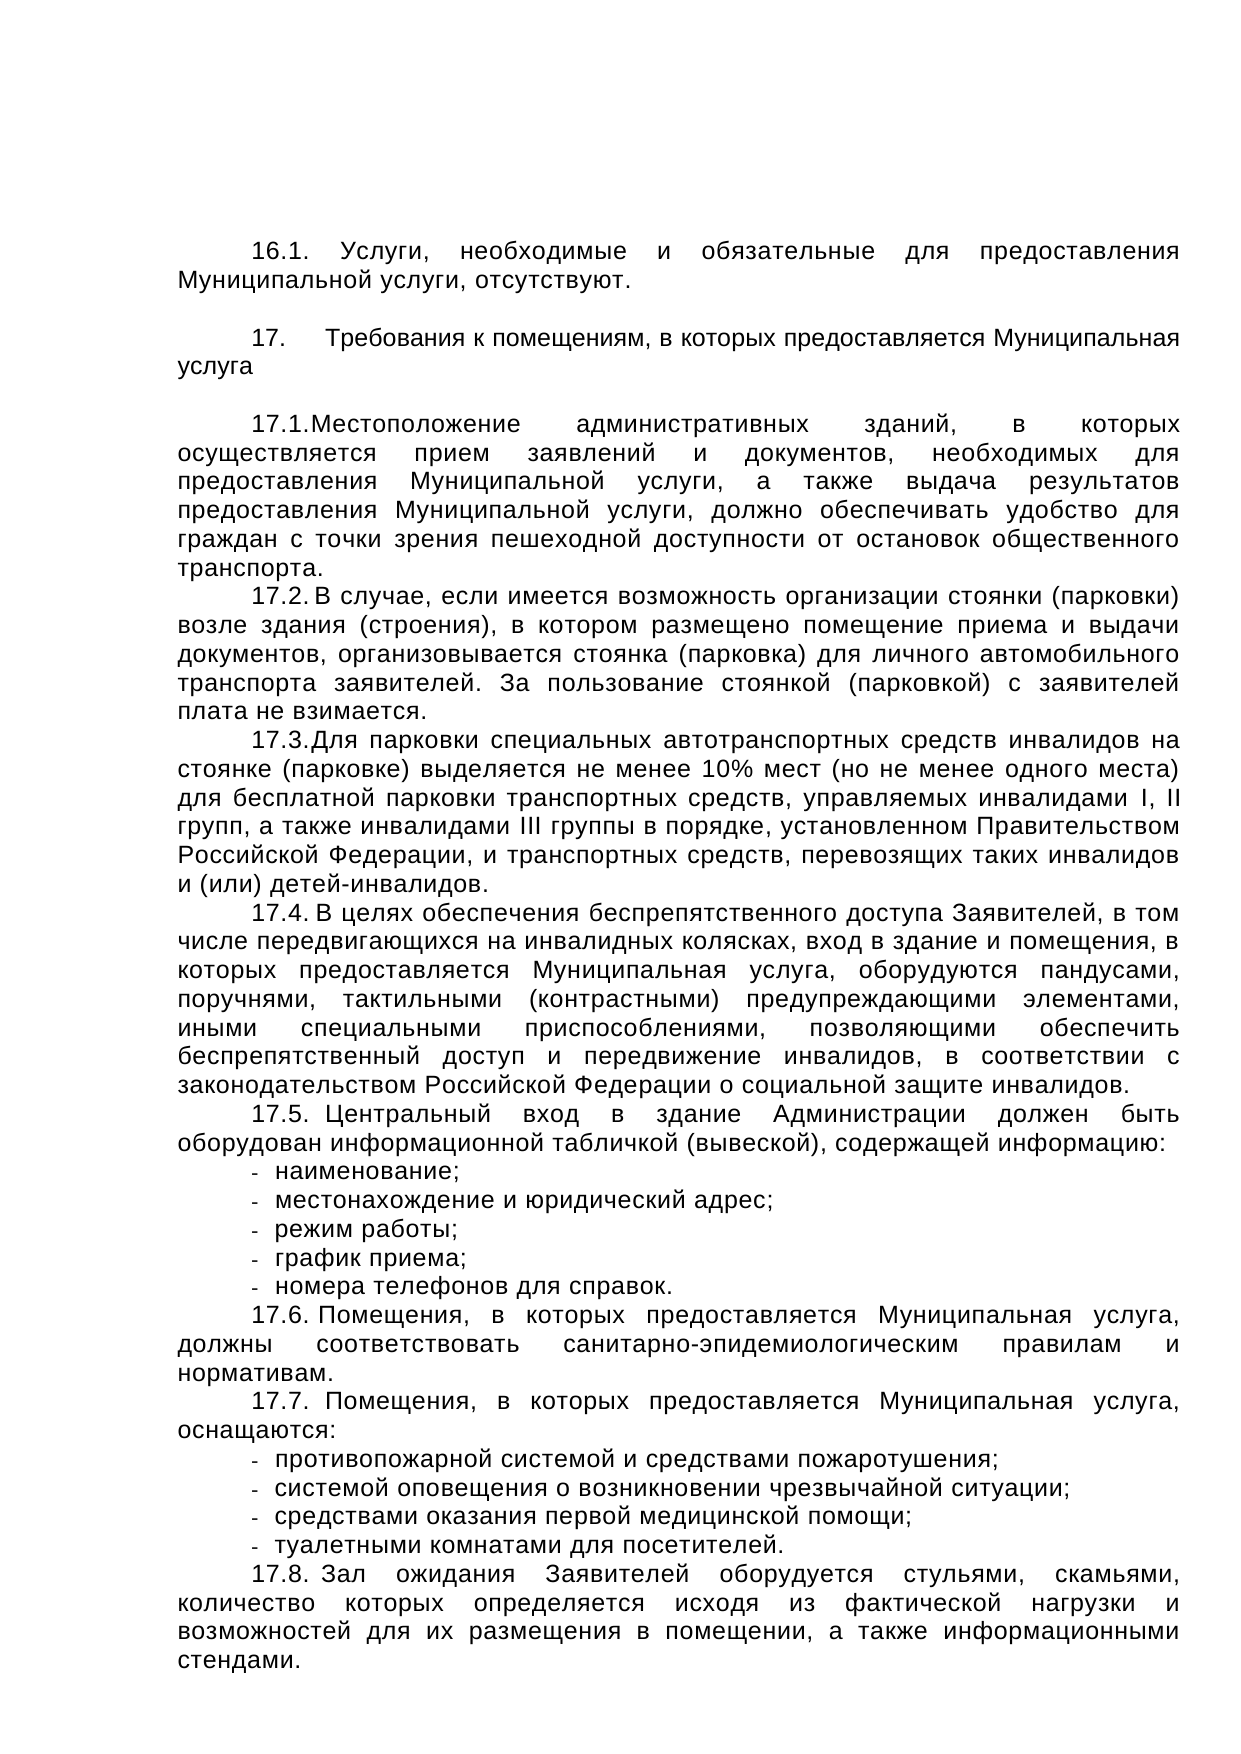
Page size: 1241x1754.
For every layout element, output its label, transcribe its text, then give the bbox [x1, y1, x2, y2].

list противопожарной системой и средствами пожаротушения; [177, 1444, 1181, 1472]
list средствами оказания первой медицинской помощи; [177, 1501, 1181, 1530]
list туалетными комнатами для посетителей. [177, 1530, 1181, 1559]
list номера телефонов для справок. [177, 1271, 1181, 1300]
list В целях обеспечения беспрепятственного доступа Заявителей, в том числе передвигающихся на инвалидных колясках, вход в здание и помещения, в которых предоставляется Муниципальная услуга, оборудуются пандусами, поручнями, тактильными (контрастными) предупреждающими элементами, иными специальными приспособлениями, позволяющими обеспечить беспрепятственный доступ и передвижение инвалидов, в соответствии с законодательством Российской Федерации о социальной защите инвалидов. [177, 897, 1181, 1099]
list Для парковки специальных автотранспортных средств инвалидов на стоянке (парковке) выделяется не менее 10% мест (но не менее одного места) для бесплатной парковки транспортных средств, управляемых инвалидами I, II групп, а также инвалидами III группы в порядке, установленном Правительством Российской Федерации, и транспортных средств, перевозящих таких инвалидов и (или) детей-инвалидов. [177, 725, 1181, 897]
list режим работы; [177, 1214, 1181, 1242]
text 16.1. Услуги, необходимые и обязательные для предоставления Муниципальной услуги, отсутствуют. [177, 236, 1181, 294]
list Центральный вход в здание Администрации должен быть оборудован информационной табличкой (вывеской), содержащей информацию: [177, 1099, 1181, 1156]
list Помещения, в которых предоставляется Муниципальная услуга, оснащаются: [177, 1386, 1181, 1444]
list Помещения, в которых предоставляется Муниципальная услуга, должны соответствовать санитарно-эпидемиологическим правилам и нормативам. [177, 1300, 1181, 1386]
list Местоположение административных зданий, в которых осуществляется прием заявлений и документов, необходимых для предоставления Муниципальной услуги, а также выдача результатов предоставления Муниципальной услуги, должно обеспечивать удобство для граждан с точки зрения пешеходной доступности от остановок общественного транспорта. [177, 409, 1181, 581]
list В случае, если имеется возможность организации стоянки (парковки) возле здания (строения), в котором размещено помещение приема и выдачи документов, организовывается стоянка (парковка) для личного автомобильного транспорта заявителей. За пользование стоянкой (парковкой) с заявителей плата не взимается. [177, 581, 1181, 725]
list график приема; [177, 1242, 1181, 1271]
list местонахождение и юридический адрес; [177, 1185, 1181, 1214]
list системой оповещения о возникновении чрезвычайной ситуации; [177, 1472, 1181, 1501]
list Зал ожидания Заявителей оборудуется стульями, скамьями, количество которых определяется исходя из фактической нагрузки и возможностей для их размещения в помещении, а также информационными стендами. [177, 1559, 1181, 1674]
list Требования к помещениям, в которых предоставляется Муниципальная услуга [177, 322, 1181, 380]
list наименование; [177, 1156, 1181, 1185]
